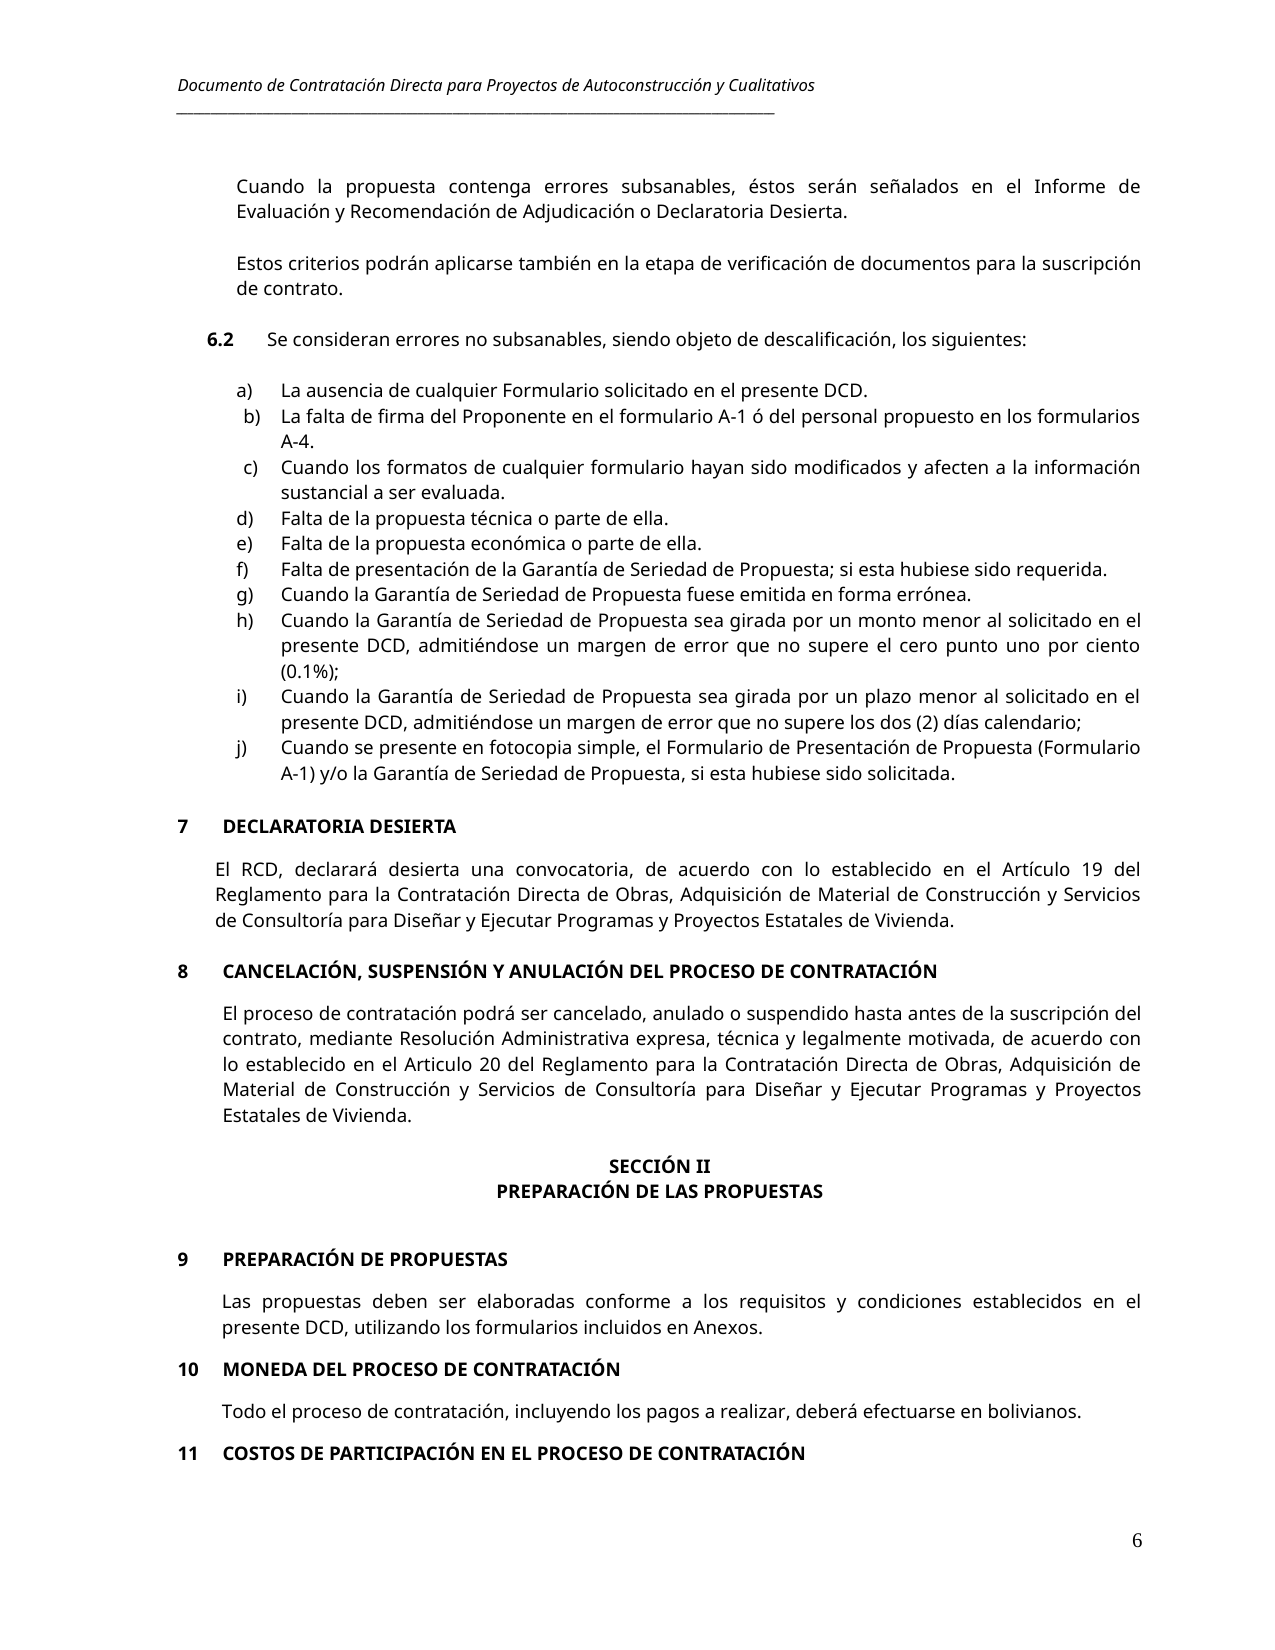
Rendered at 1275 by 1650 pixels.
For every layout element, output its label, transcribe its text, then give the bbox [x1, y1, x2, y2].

list Cuando la Garantía de Seriedad de Propuesta sea girada por un monto menor al solicitado en el presente DCD, admitiéndose un margen de error que no supere el cero punto uno por ciento (0.1%); [236, 607, 1142, 684]
list DECLARATORIA DESIERTA [177, 814, 1142, 839]
list Se consideran errores no subsanables, siendo objeto de descalificación, los siguientes: [207, 326, 1142, 352]
list Cuando la Garantía de Seriedad de Propuesta sea girada por un plazo menor al solicitado en el presente DCD, admitiéndose un margen de error que no supere los dos (2) días calendario; [236, 684, 1142, 735]
text Todo el proceso de contratación, incluyendo los pagos a realizar, deberá efectuarse en bolivianos. [222, 1398, 1142, 1424]
list La falta de firma del Proponente en el formulario A-1 ó del personal propuesto en los formularios A-4. [243, 403, 1142, 454]
list CANCELACIÓN, SUSPENSIÓN Y ANULACIÓN DEL PROCESO DE CONTRATACIÓN [177, 958, 1142, 983]
text Estos criterios podrán aplicarse también en la etapa de verificación de documentos para la suscripción de contrato. [236, 250, 1142, 301]
text El RCD, declarará desierta una convocatoria, de acuerdo con lo establecido en el Artículo 19 del Reglamento para la Contratación Directa de Obras, Adquisición de Material de Construcción y Servicios de Consultoría para Diseñar y Ejecutar Programas y Proyectos Estatales de Vivienda. [215, 856, 1142, 932]
list Cuando se presente en fotocopia simple, el Formulario de Presentación de Propuesta (Formulario A-1) y/o la Garantía de Seriedad de Propuesta, si esta hubiese sido solicitada. [236, 735, 1142, 786]
list MONEDA DEL PROCESO DE CONTRATACIÓN [177, 1356, 1142, 1382]
text SECCIÓN II [177, 1153, 1142, 1178]
list Cuando los formatos de cualquier formulario hayan sido modificados y afecten a la información sustancial a ser evaluada. [243, 454, 1142, 505]
list Falta de la propuesta económica o parte de ella. [236, 531, 1142, 556]
list Falta de la propuesta técnica o parte de ella. [236, 505, 1142, 531]
list La ausencia de cualquier Formulario solicitado en el presente DCD. [236, 377, 1142, 403]
list COSTOS DE PARTICIPACIÓN EN EL PROCESO DE CONTRATACIÓN [177, 1441, 1142, 1466]
list Falta de presentación de la Garantía de Seriedad de Propuesta; si esta hubiese sido requerida. [236, 556, 1142, 582]
text Cuando la propuesta contenga errores subsanables, éstos serán señalados en el Informe de Evaluación y Recomendación de Adjudicación o Declaratoria Desierta. [236, 173, 1142, 224]
list El proceso de contratación podrá ser cancelado, anulado o suspendido hasta antes de la suscripción del contrato, mediante Resolución Administrativa expresa, técnica y legalmente motivada, de acuerdo con lo establecido en el Articulo 20 del Reglamento para la Contratación Directa de Obras, Adquisición de Material de Construcción y Servicios de Consultoría para Diseñar y Ejecutar Programas y Proyectos Estatales de Vivienda. [222, 1000, 1142, 1128]
text PREPARACIÓN DE LAS PROPUESTAS [177, 1178, 1142, 1204]
list PREPARACIÓN DE PROPUESTAS [177, 1246, 1142, 1272]
list Cuando la Garantía de Seriedad de Propuesta fuese emitida en forma errónea. [236, 582, 1142, 607]
text Las propuestas deben ser elaboradas conforme a los requisitos y condiciones establecidos en el presente DCD, utilizando los formularios incluidos en Anexos. [222, 1288, 1142, 1339]
